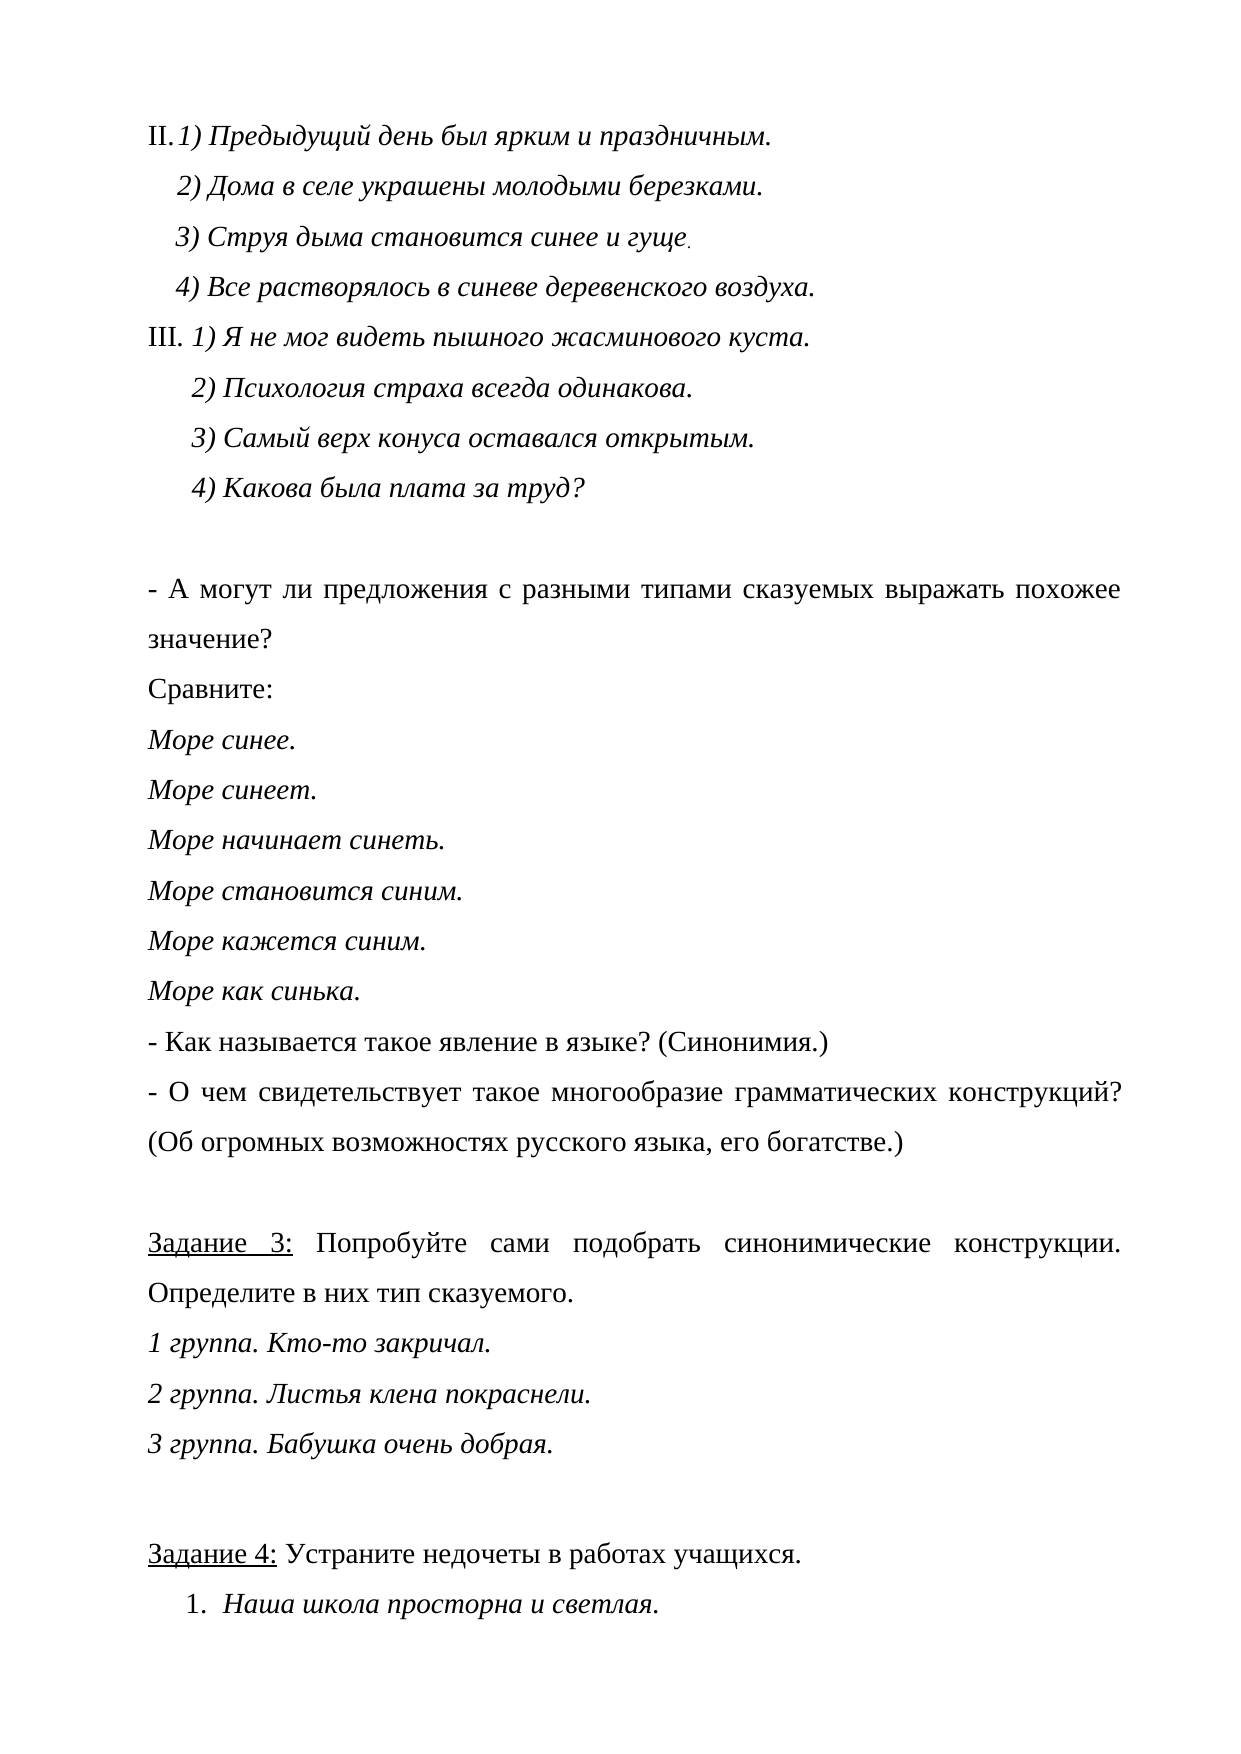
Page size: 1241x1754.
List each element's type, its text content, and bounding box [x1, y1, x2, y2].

text 3 группа. Бабушка очень добрая. [148, 1426, 1122, 1460]
text Море кажется синим. [148, 923, 1122, 957]
text Море синее. [148, 722, 1122, 755]
text 1 группа. Кто-то закричал. [148, 1326, 1122, 1359]
list Наша школа просторна и светлая. [185, 1586, 1122, 1620]
text 2) Дома в селе украшены молодыми березками. [148, 168, 1122, 202]
text Сравните: [148, 672, 1122, 705]
text - О чем свидетельствует такое многообразие грамматических конструкций? (Об огромных возможностях русского языка, его богатстве.) [148, 1074, 1122, 1158]
text - А могут ли предложения с разными типами сказуемых выражать похожее значение? [148, 571, 1122, 655]
text Задание 3: Попробуйте сами подобрать синонимические конструкции. Определите в них тип сказуемого. [148, 1225, 1122, 1309]
text II. 1) Предыдущий день был ярким и праздничным. [148, 118, 1122, 152]
text Море как синька. [148, 973, 1122, 1007]
text Задание 4: Устраните недочеты в работах учащихся. [148, 1536, 1122, 1569]
text 4) Какова была плата за труд? [148, 470, 1028, 504]
text Море начинает синеть. [148, 822, 1122, 856]
text 3) Самый верх конуса оставался открытым. [148, 420, 1028, 453]
text - Как называется такое явление в языке? (Синонимия.) [148, 1024, 1122, 1057]
text 2 группа. Листья клена покраснели. [148, 1376, 1122, 1409]
text Море становится синим. [148, 873, 1122, 906]
text 3) Струя дыма становится синее и гуще. [175, 219, 1122, 252]
text 2) Психология страха всегда одинакова. [148, 370, 1028, 403]
text III. 1) Я не мог видеть пышного жасминового куста. [148, 319, 1122, 353]
text Море синеет. [148, 772, 1122, 806]
text 4) Все растворялось в синеве деревенского воздуха. [175, 269, 1122, 303]
